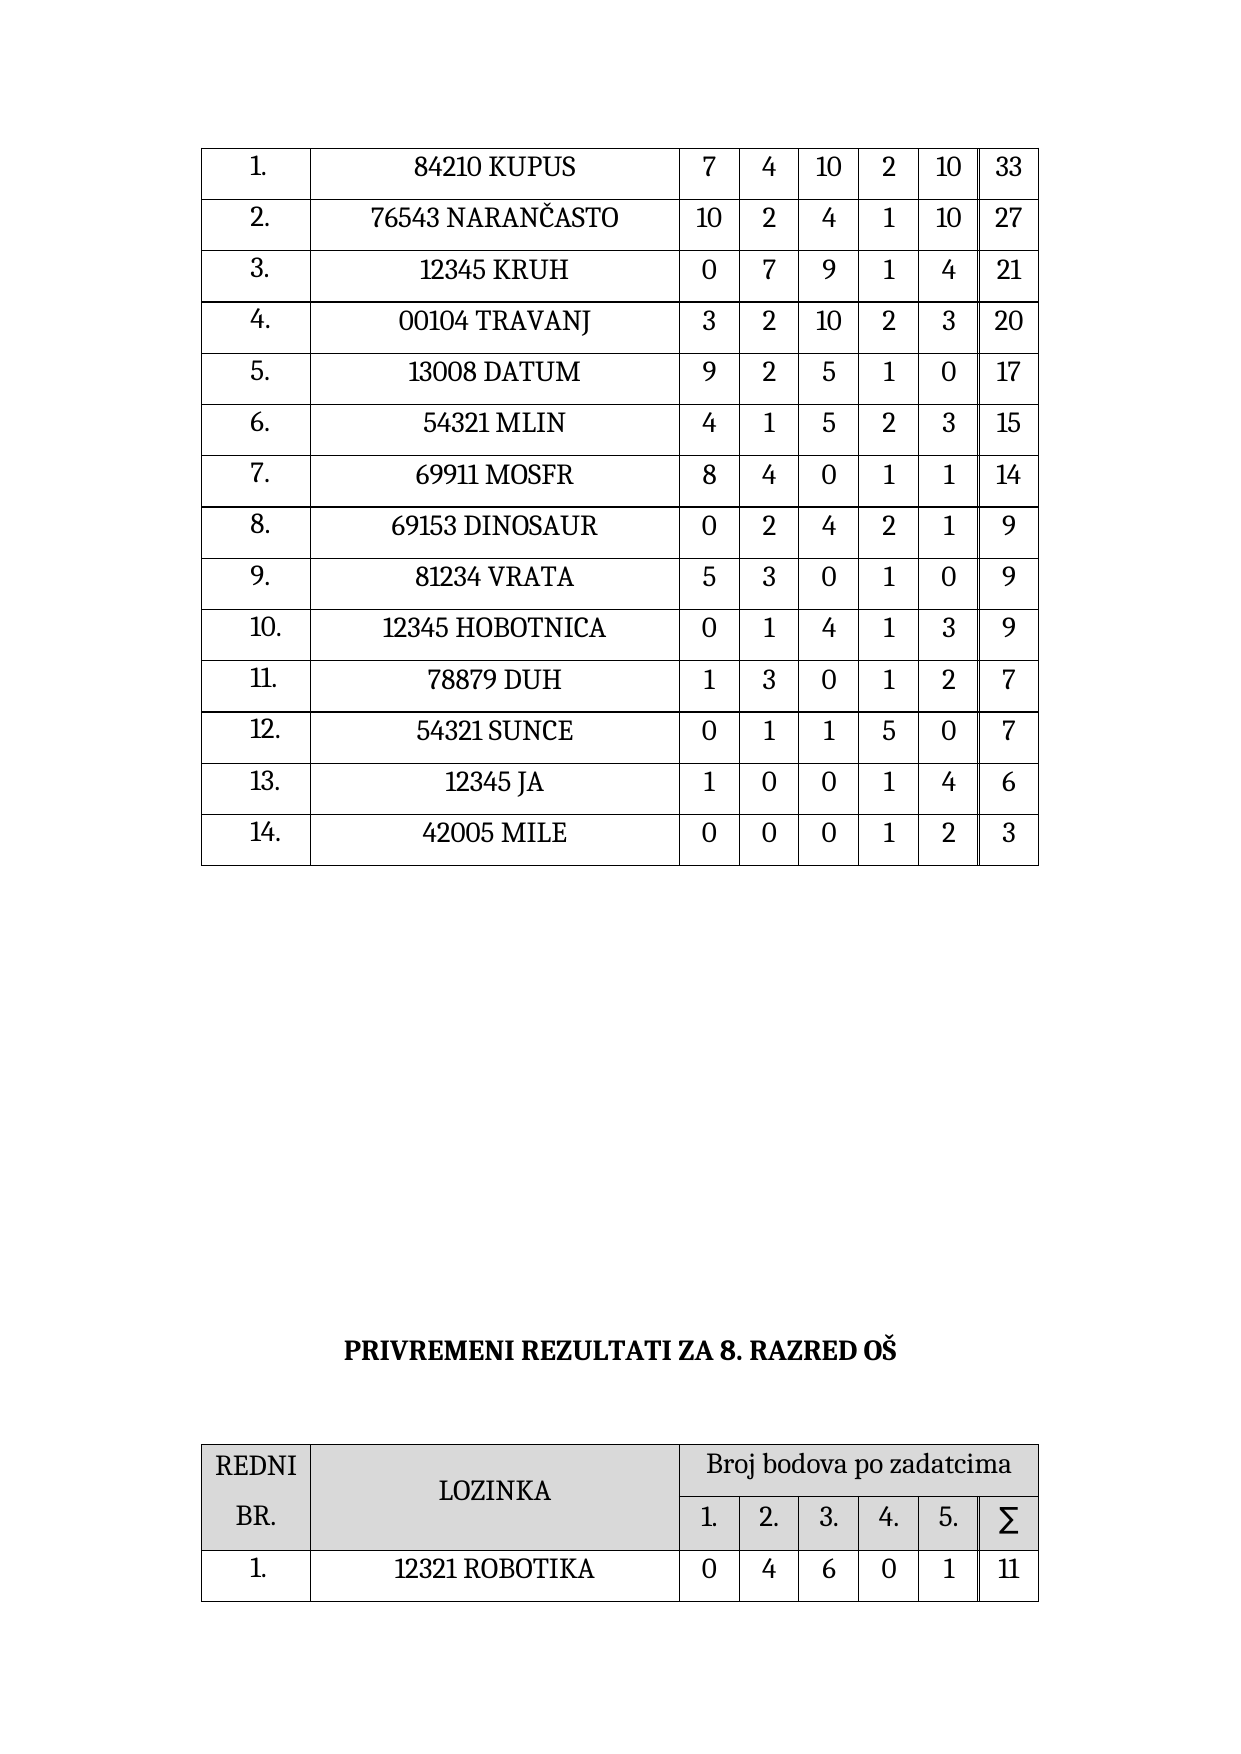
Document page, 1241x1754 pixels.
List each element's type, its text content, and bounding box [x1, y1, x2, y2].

table_cell 1 [859, 559, 918, 609]
table_cell [202, 354, 310, 404]
table_cell 69153 DINOSAUR [311, 508, 679, 558]
table_cell 0 [859, 1551, 918, 1601]
table_cell 10 [799, 303, 858, 353]
table_cell 12321 ROBOTIKA [311, 1551, 679, 1601]
table_cell 3 [919, 610, 977, 660]
table_cell 11 [980, 1551, 1038, 1601]
table_cell 1 [740, 405, 798, 455]
table_cell 42005 MILE [311, 815, 679, 865]
table_cell 2 [859, 405, 918, 455]
table_cell [202, 508, 310, 558]
table_cell 54321 MLIN [311, 405, 679, 455]
table_cell 4 [799, 200, 858, 250]
table_cell 1 [859, 251, 918, 301]
table_cell 0 [680, 251, 739, 301]
table_cell 10 [919, 149, 977, 199]
table_cell 0 [919, 559, 977, 609]
table_cell 5. [919, 1497, 977, 1550]
table_cell 3 [919, 303, 977, 353]
table_cell 2 [740, 354, 798, 404]
table_cell 4 [740, 1551, 798, 1601]
table_cell [202, 661, 310, 711]
table_cell 1 [919, 508, 977, 558]
table_cell 1 [859, 764, 918, 814]
table_cell 3 [680, 303, 739, 353]
table_cell 1 [859, 200, 918, 250]
table_cell 4 [799, 508, 858, 558]
table_cell 54321 SUNCE [311, 713, 679, 763]
table_cell 2 [919, 661, 977, 711]
table_cell 0 [740, 764, 798, 814]
table_cell 0 [680, 815, 739, 865]
table_cell 5 [680, 559, 739, 609]
table_cell 9 [799, 251, 858, 301]
table_cell 0 [799, 456, 858, 506]
table_cell 10 [919, 200, 977, 250]
table_cell 1 [859, 610, 918, 660]
table_cell 7 [680, 149, 739, 199]
table_cell 7 [740, 251, 798, 301]
table_cell [202, 764, 310, 814]
table_cell 2 [740, 200, 798, 250]
table_header LOZINKA [311, 1445, 679, 1550]
table_cell 10 [799, 149, 858, 199]
table_cell 2 [859, 303, 918, 353]
table_cell 1 [740, 713, 798, 763]
table_cell 0 [680, 1551, 739, 1601]
table_cell 0 [680, 508, 739, 558]
table_cell [202, 713, 310, 763]
table_cell [202, 815, 310, 865]
table_cell 15 [980, 405, 1038, 455]
table_cell 0 [740, 815, 798, 865]
table_cell 9 [980, 559, 1038, 609]
table_cell 12345 JA [311, 764, 679, 814]
table_cell [202, 149, 310, 199]
table_cell 1 [799, 713, 858, 763]
table_cell 7 [980, 713, 1038, 763]
table_cell [202, 303, 310, 353]
table_cell 21 [980, 251, 1038, 301]
table_cell 14 [980, 456, 1038, 506]
table_cell 6 [799, 1551, 858, 1601]
table_cell 4 [919, 251, 977, 301]
table_cell 4 [799, 610, 858, 660]
table_cell 0 [799, 559, 858, 609]
table_cell 1 [859, 354, 918, 404]
table_cell 1 [859, 661, 918, 711]
table_cell 9 [980, 508, 1038, 558]
table_cell 2 [740, 508, 798, 558]
table_cell 1 [680, 764, 739, 814]
table_cell 5 [799, 354, 858, 404]
table_cell 2 [919, 815, 977, 865]
table_cell 3 [980, 815, 1038, 865]
table_cell 2. [740, 1497, 798, 1550]
table_cell 2 [859, 149, 918, 199]
table_cell 17 [980, 354, 1038, 404]
table_cell [202, 1551, 310, 1601]
table_cell [202, 559, 310, 609]
table_cell 0 [919, 713, 977, 763]
table_cell 1 [859, 815, 918, 865]
table_cell 6 [980, 764, 1038, 814]
table_cell 2 [859, 508, 918, 558]
table_cell 1 [740, 610, 798, 660]
table_cell 3. [799, 1497, 858, 1550]
table_cell 9 [680, 354, 739, 404]
table_cell ∑ [980, 1497, 1038, 1550]
table_cell 7 [980, 661, 1038, 711]
table_cell 81234 VRATA [311, 559, 679, 609]
table_cell 4. [859, 1497, 918, 1550]
table_cell 4 [740, 456, 798, 506]
table_cell 1 [919, 456, 977, 506]
table_cell 13008 DATUM [311, 354, 679, 404]
table_cell 69911 MOSFR [311, 456, 679, 506]
table_cell 0 [680, 610, 739, 660]
table_cell [202, 610, 310, 660]
table_cell 1. [680, 1497, 739, 1550]
table_cell 20 [980, 303, 1038, 353]
table_cell 4 [919, 764, 977, 814]
table_cell [202, 200, 310, 250]
table_cell 0 [799, 764, 858, 814]
table_cell 12345 KRUH [311, 251, 679, 301]
table_cell 9 [980, 610, 1038, 660]
table_cell 3 [740, 559, 798, 609]
table_cell 5 [859, 713, 918, 763]
table_cell 3 [740, 661, 798, 711]
table_cell 1 [919, 1551, 977, 1601]
table_cell 0 [799, 815, 858, 865]
table_cell 10 [680, 200, 739, 250]
table_header REDNI BR. [202, 1445, 310, 1550]
table_cell 78879 DUH [311, 661, 679, 711]
table_cell 8 [680, 456, 739, 506]
table_cell 2 [740, 303, 798, 353]
table_cell 4 [740, 149, 798, 199]
table_header Broj bodova po zadatcima [680, 1445, 1038, 1496]
table_cell 4 [680, 405, 739, 455]
table_cell 27 [980, 200, 1038, 250]
table_cell [202, 405, 310, 455]
text PRIVREMENI REZULTATI ZA 8. RAZRED OŠ [148, 1334, 1093, 1367]
table_cell 3 [919, 405, 977, 455]
table_cell 76543 NARANČASTO [311, 200, 679, 250]
table_cell [202, 456, 310, 506]
table_cell 84210 KUPUS [311, 149, 679, 199]
table_cell 00104 TRAVANJ [311, 303, 679, 353]
table_cell 5 [799, 405, 858, 455]
table_cell 0 [680, 713, 739, 763]
table_cell 1 [680, 661, 739, 711]
table_cell 0 [799, 661, 858, 711]
table_cell 0 [919, 354, 977, 404]
table_cell 1 [859, 456, 918, 506]
table_cell [202, 251, 310, 301]
table_cell 12345 HOBOTNICA [311, 610, 679, 660]
table_cell 33 [980, 149, 1038, 199]
